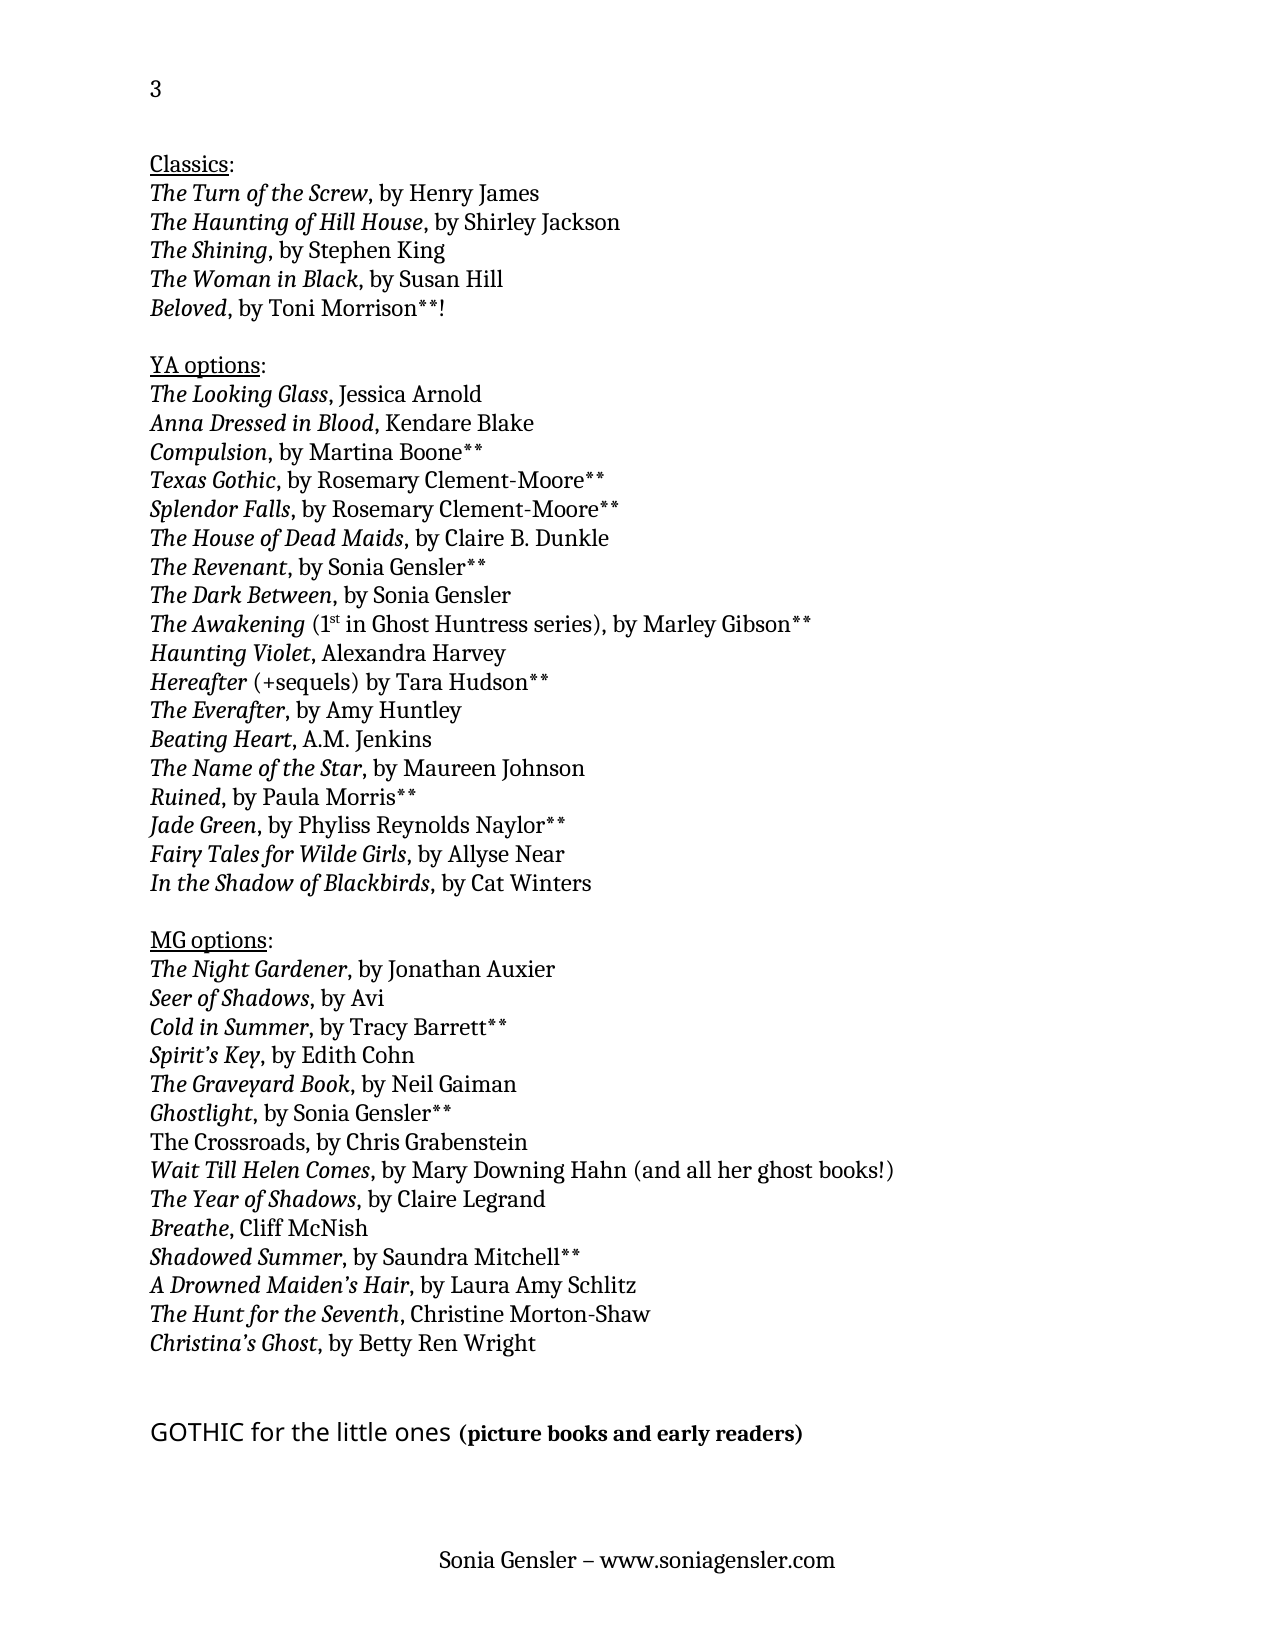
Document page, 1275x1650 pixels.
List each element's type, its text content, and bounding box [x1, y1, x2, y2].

text Classics: [150, 150, 1125, 179]
text Jade Green, by Phyliss Reynolds Naylor** [150, 811, 1125, 840]
text The Turn of the Screw, by Henry James [150, 179, 1125, 207]
text The Awakening (1st in Ghost Huntress series), by Marley Gibson** [150, 610, 1125, 639]
text Breathe, Cliff McNish [150, 1214, 1125, 1242]
text The Year of Shadows, by Claire Legrand [150, 1185, 1125, 1214]
text Christina’s Ghost, by Betty Ren Wright [150, 1329, 1125, 1357]
text Anna Dressed in Blood, Kendare Blake [150, 409, 1125, 437]
text Seer of Shadows, by Avi [150, 984, 1125, 1012]
text A Drowned Maiden’s Hair, by Laura Amy Schlitz [150, 1271, 1125, 1300]
text The House of Dead Maids, by Claire B. Dunkle [150, 524, 1125, 552]
text Wait Till Helen Comes, by Mary Downing Hahn (and all her ghost books!) [150, 1156, 1125, 1185]
text Compulsion, by Martina Boone** [150, 437, 1125, 466]
text Texas Gothic, by Rosemary Clement-Moore** [150, 466, 1125, 495]
text The Crossroads, by Chris Grabenstein [150, 1127, 1125, 1156]
text Ruined, by Paula Morris** [150, 782, 1125, 811]
text Beloved, by Toni Morrison**! [150, 294, 1125, 322]
text YA options: [150, 351, 1125, 380]
text Haunting Violet, Alexandra Harvey [150, 639, 1125, 667]
text Fairy Tales for Wilde Girls, by Allyse Near [150, 840, 1125, 869]
text The Hunt for the Seventh, Christine Morton-Shaw [150, 1300, 1125, 1329]
text Ghostlight, by Sonia Gensler** [150, 1099, 1125, 1127]
text GOTHIC for the little ones (picture books and early readers) [150, 1415, 1125, 1449]
text Spirit’s Key, by Edith Cohn [150, 1041, 1125, 1070]
text The Revenant, by Sonia Gensler** [150, 552, 1125, 581]
text The Graveyard Book, by Neil Gaiman [150, 1070, 1125, 1099]
text The Dark Between, by Sonia Gensler [150, 581, 1125, 610]
text MG options: [150, 926, 1125, 955]
text The Night Gardener, by Jonathan Auxier [150, 955, 1125, 984]
text The Shining, by Stephen King [150, 236, 1125, 265]
text In the Shadow of Blackbirds, by Cat Winters [150, 869, 1125, 897]
text Cold in Summer, by Tracy Barrett** [150, 1012, 1125, 1041]
text The Name of the Star, by Maureen Johnson [150, 754, 1125, 782]
text Splendor Falls, by Rosemary Clement-Moore** [150, 495, 1125, 524]
text Shadowed Summer, by Saundra Mitchell** [150, 1242, 1125, 1271]
text The Haunting of Hill House, by Shirley Jackson [150, 207, 1125, 236]
text The Looking Glass, Jessica Arnold [150, 380, 1125, 409]
text The Everafter, by Amy Huntley [150, 696, 1125, 725]
text The Woman in Black, by Susan Hill [150, 265, 1125, 294]
text Beating Heart, A.M. Jenkins [150, 725, 1125, 754]
text Hereafter (+sequels) by Tara Hudson** [150, 667, 1125, 696]
